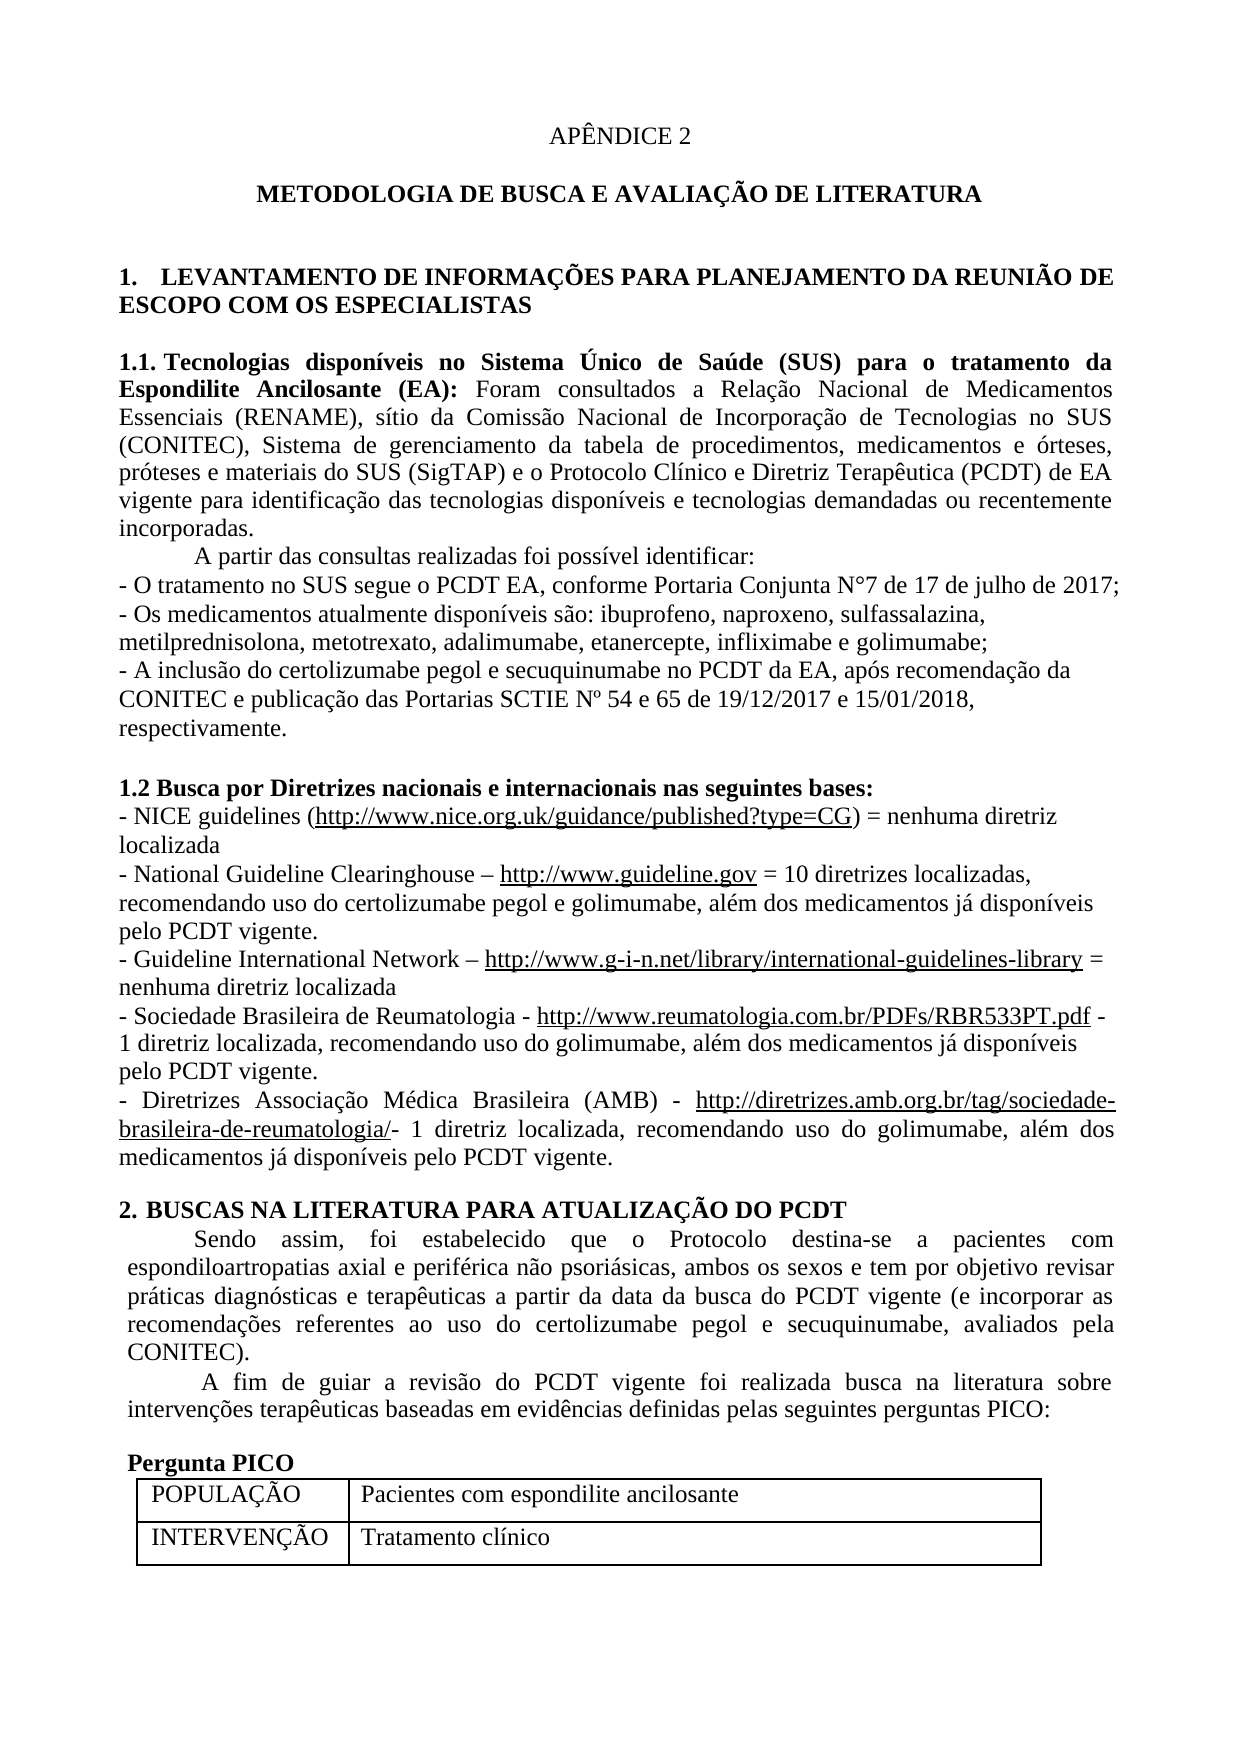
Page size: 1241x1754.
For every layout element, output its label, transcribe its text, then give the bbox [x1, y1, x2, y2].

subtitle Pergunta PICO [127, 1448, 1148, 1477]
table_header Pacientes com espondilite ancilosante [350, 1480, 1040, 1521]
text A fim de guiar a revisão do PCDT vigente foi realizada busca na literatura sobre intervenções terapêuticas baseadas em evidências definidas pelas seguintes perguntas PICO: [127, 1368, 1113, 1423]
subtitle 1.2 Busca por Diretrizes nacionais e internacionais nas seguintes bases: [119, 774, 1148, 802]
table_header POPULAÇÃO [138, 1480, 348, 1521]
table_cell Tratamento clínico [350, 1523, 1040, 1564]
text Sendo assim, foi estabelecido que o Protocolo destina-se a pacientes com espondiloartropatias axial e periférica não psoriásicas, ambos os sexos e tem por objetivo revisar práticas diagnósticas e terapêuticas a partir da data da busca do PCDT vigente (e incorporar as recomendações referentes ao uso do certolizumabe pegol e secuquinumabe, avaliados pela CONITEC). [127, 1225, 1115, 1366]
list Sociedade Brasileira de Reumatologia - http://www.reumatologia.com.br/PDFs/RBR533PT.pdf - 1 diretriz localizada, recomendando uso do golimumabe, além dos medicamentos já disponíveis pelo PCDT vigente. [119, 1002, 1106, 1085]
list Tecnologias disponíveis no Sistema Único de Saúde (SUS) para o tratamento da Espondilite Ancilosante (EA): Foram consultados a Relação Nacional de Medicamentos Essenciais (RENAME), sítio da Comissão Nacional de Incorporação de Tecnologias no SUS (CONITEC), Sistema de gerenciamento da tabela de procedimentos, medicamentos e órteses, próteses e materiais do SUS (SigTAP) e o Protocolo Clínico e Diretriz Terapêutica (PCDT) de EA vigente para identificação das tecnologias disponíveis e tecnologias demandadas ou recentemente incorporadas. [119, 348, 1113, 541]
list A inclusão do certolizumabe pegol e secuquinumabe no PCDT da EA, após recomendação da CONITEC e publicação das Portarias SCTIE Nº 54 e 65 de 19/12/2017 e 15/01/2018, respectivamente. [119, 656, 1071, 742]
list LEVANTAMENTO DE INFORMAÇÕES PARA PLANEJAMENTO DA REUNIÃO DE ESCOPO COM OS ESPECIALISTAS [119, 262, 1114, 319]
text A partir das consultas realizadas foi possível identificar: [194, 541, 1148, 570]
text APÊNDICE 2 [219, 121, 1021, 150]
list Os medicamentos atualmente disponíveis são: ibuprofeno, naproxeno, sulfassalazina, metilprednisolona, metotrexato, adalimumabe, etanercepte, infliximabe e golimumabe; [119, 600, 989, 656]
table_cell INTERVENÇÃO [138, 1523, 348, 1564]
subtitle BUSCAS NA LITERATURA PARA ATUALIZAÇÃO DO PCDT [119, 1196, 1148, 1224]
list Diretrizes Associação Médica Brasileira (AMB) - http://diretrizes.amb.org.br/tag/sociedade- brasileira-de-reumatologia/- 1 diretriz localizada, recomendando uso do golimumabe, além dos medicamentos já disponíveis pelo PCDT vigente. [119, 1086, 1116, 1171]
list O tratamento no SUS segue o PCDT EA, conforme Portaria Conjunta N°7 de 17 de julho de 2017; [119, 570, 1148, 599]
subtitle METODOLOGIA DE BUSCA E AVALIAÇÃO DE LITERATURA [256, 179, 1148, 208]
list National Guideline Clearinghouse – http://www.guideline.gov = 10 diretrizes localizadas, recomendando uso do certolizumabe pegol e golimumabe, além dos medicamentos já disponíveis pelo PCDT vigente. [119, 860, 1094, 944]
list NICE guidelines (http://www.nice.org.uk/guidance/published?type=CG) = nenhuma diretriz localizada [119, 802, 1058, 859]
list Guideline International Network – http://www.g-i-n.net/library/international-guidelines-library = nenhuma diretriz localizada [119, 946, 1105, 1001]
